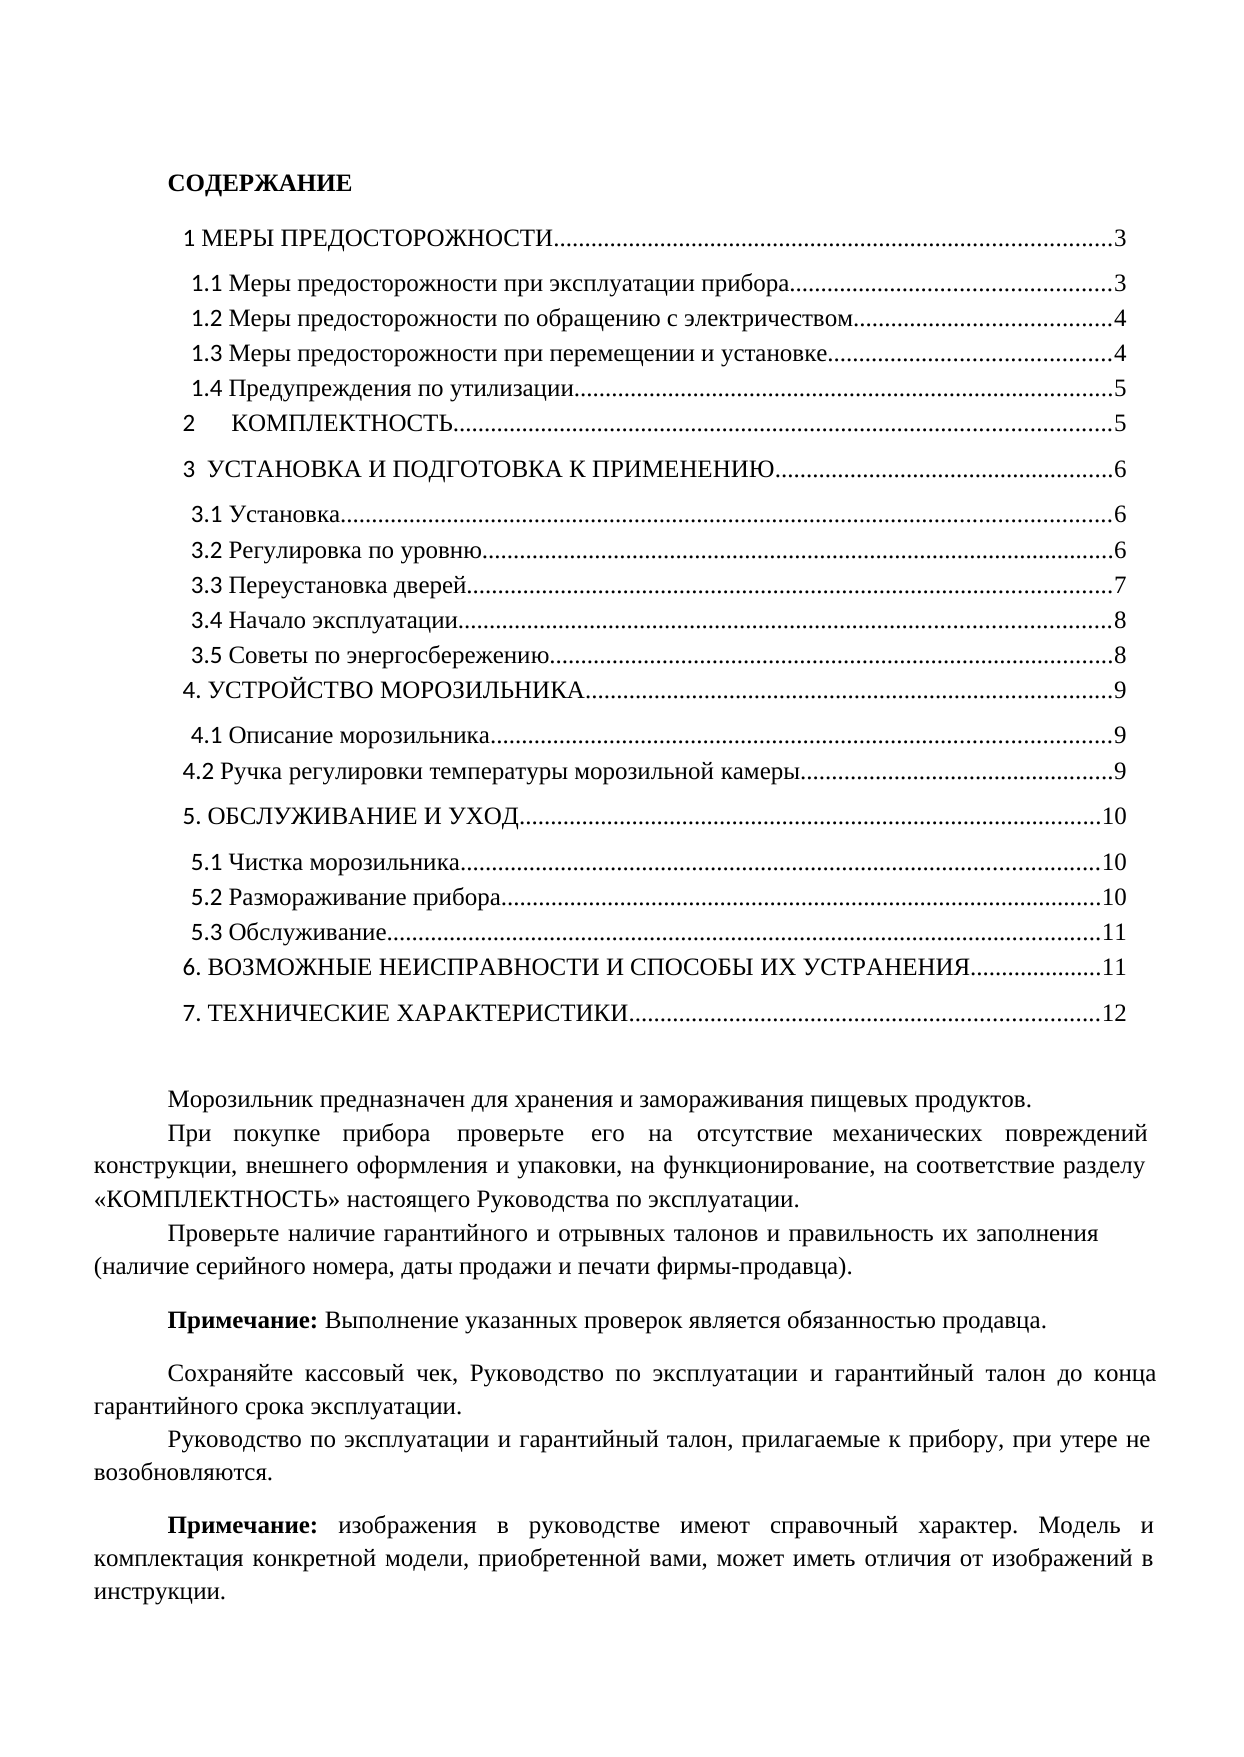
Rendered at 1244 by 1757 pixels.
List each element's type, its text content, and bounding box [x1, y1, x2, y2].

text Руководство по эксплуатации и гарантийный талон, прилагаемые к прибору, при утере не возобновляются. [94, 1424, 1177, 1486]
text Примечание: Выполнение указанных проверок является обязанностью продавца. [167, 1305, 1177, 1334]
text Морозильник предназначен для хранения и замораживания пищевых продуктов. [167, 1084, 1177, 1113]
text Проверьте наличие гарантийного и отрывных талонов и правильность их заполнения (наличие серийного номера, даты продажи и печати фирмы-продавца). [94, 1218, 1177, 1280]
text «КОМПЛЕКТНОСТЬ» настоящего Руководства по эксплуатации. [94, 1184, 1177, 1214]
text СОДЕРЖАНИЕ [167, 168, 1177, 196]
text Примечание: изображения в руководстве имеют справочный характер. Модель и комплектация конкретной модели, приобретенной вами, может иметь отличия от изображений в инструкции. [94, 1510, 1154, 1604]
text При покупке прибора проверьте его на отсутствие механических повреждений конструкции, внешнего оформления и упаковки, на функционирование, на соответствие разделу [94, 1118, 1154, 1179]
text Сохраняйте кассовый чек, Руководство по эксплуатации и гарантийный талон до конца гарантийного срока эксплуатации. [94, 1358, 1177, 1420]
